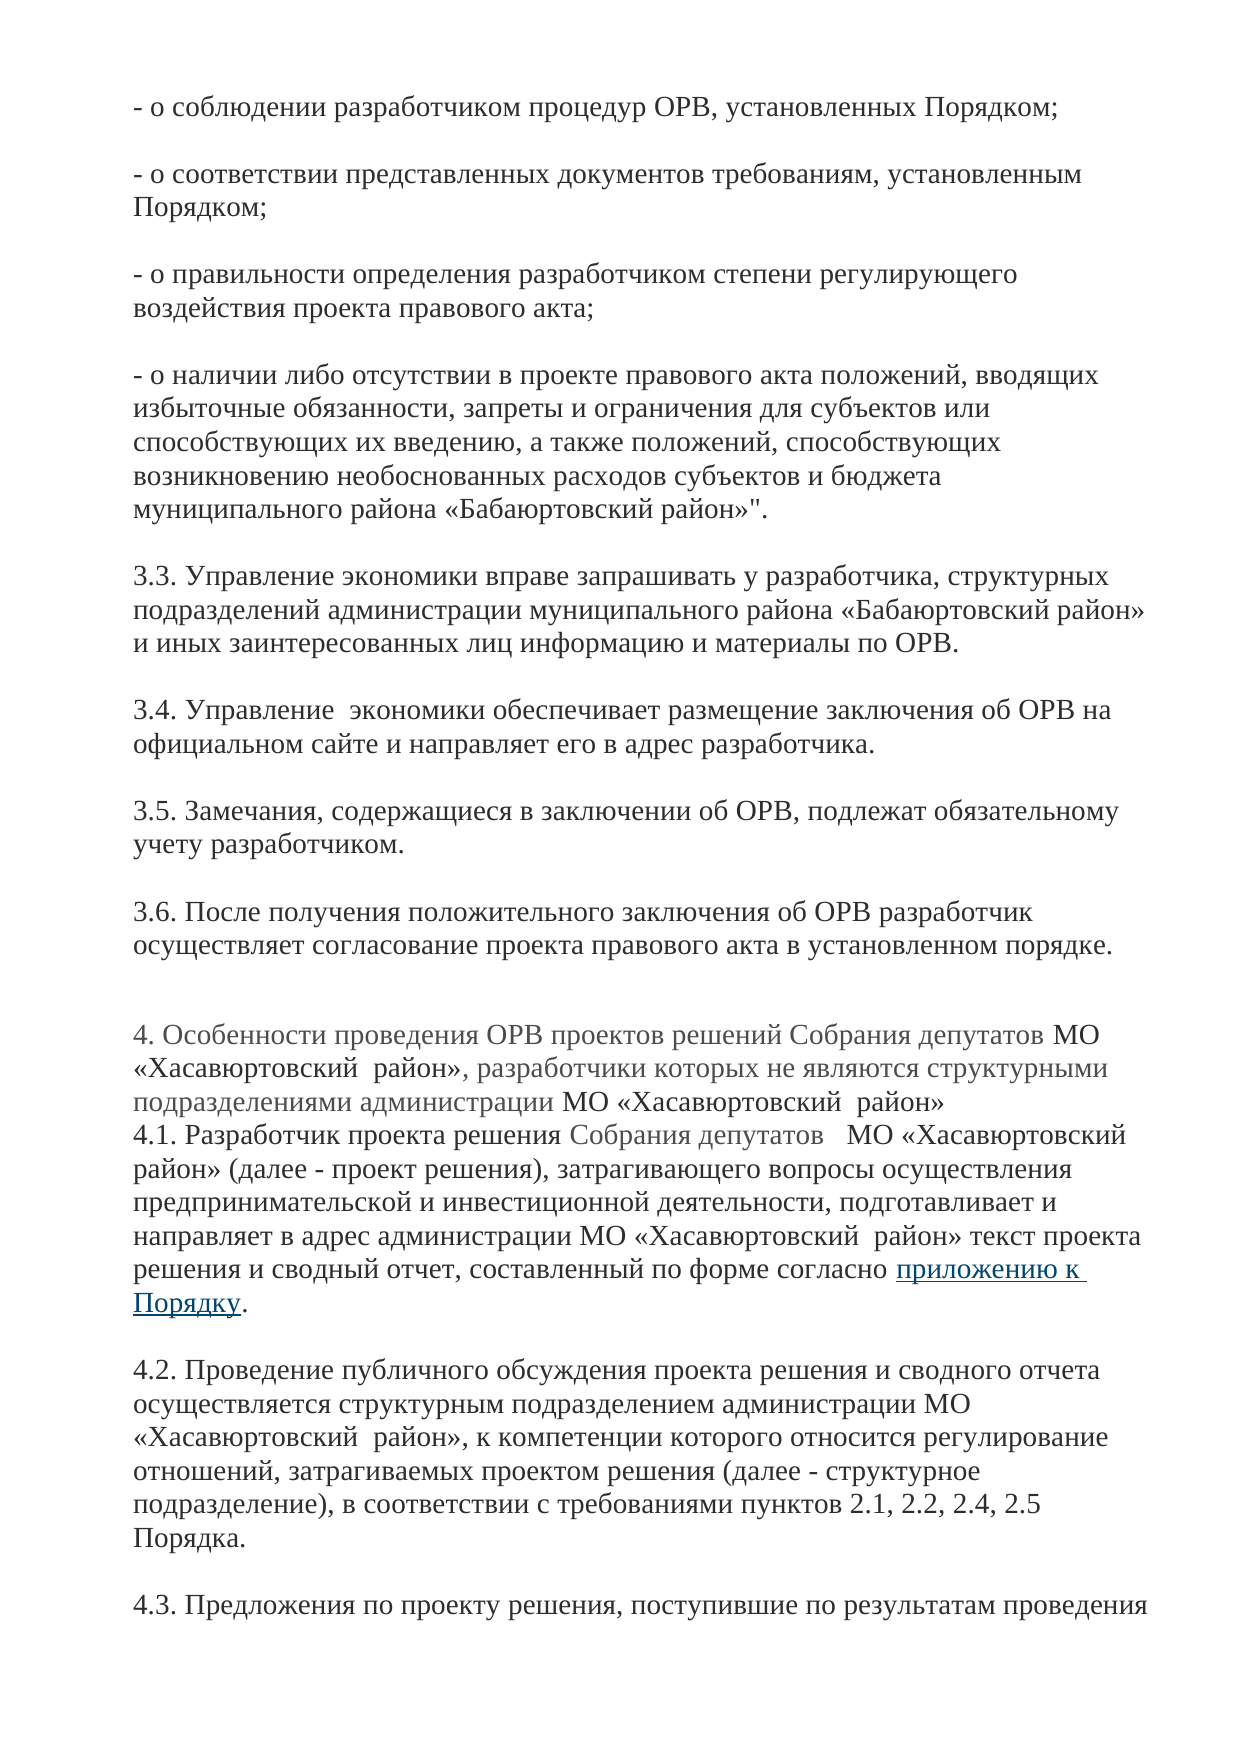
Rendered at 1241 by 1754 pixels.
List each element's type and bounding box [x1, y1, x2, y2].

text [133, 89, 1152, 989]
text [133, 1017, 1152, 1621]
